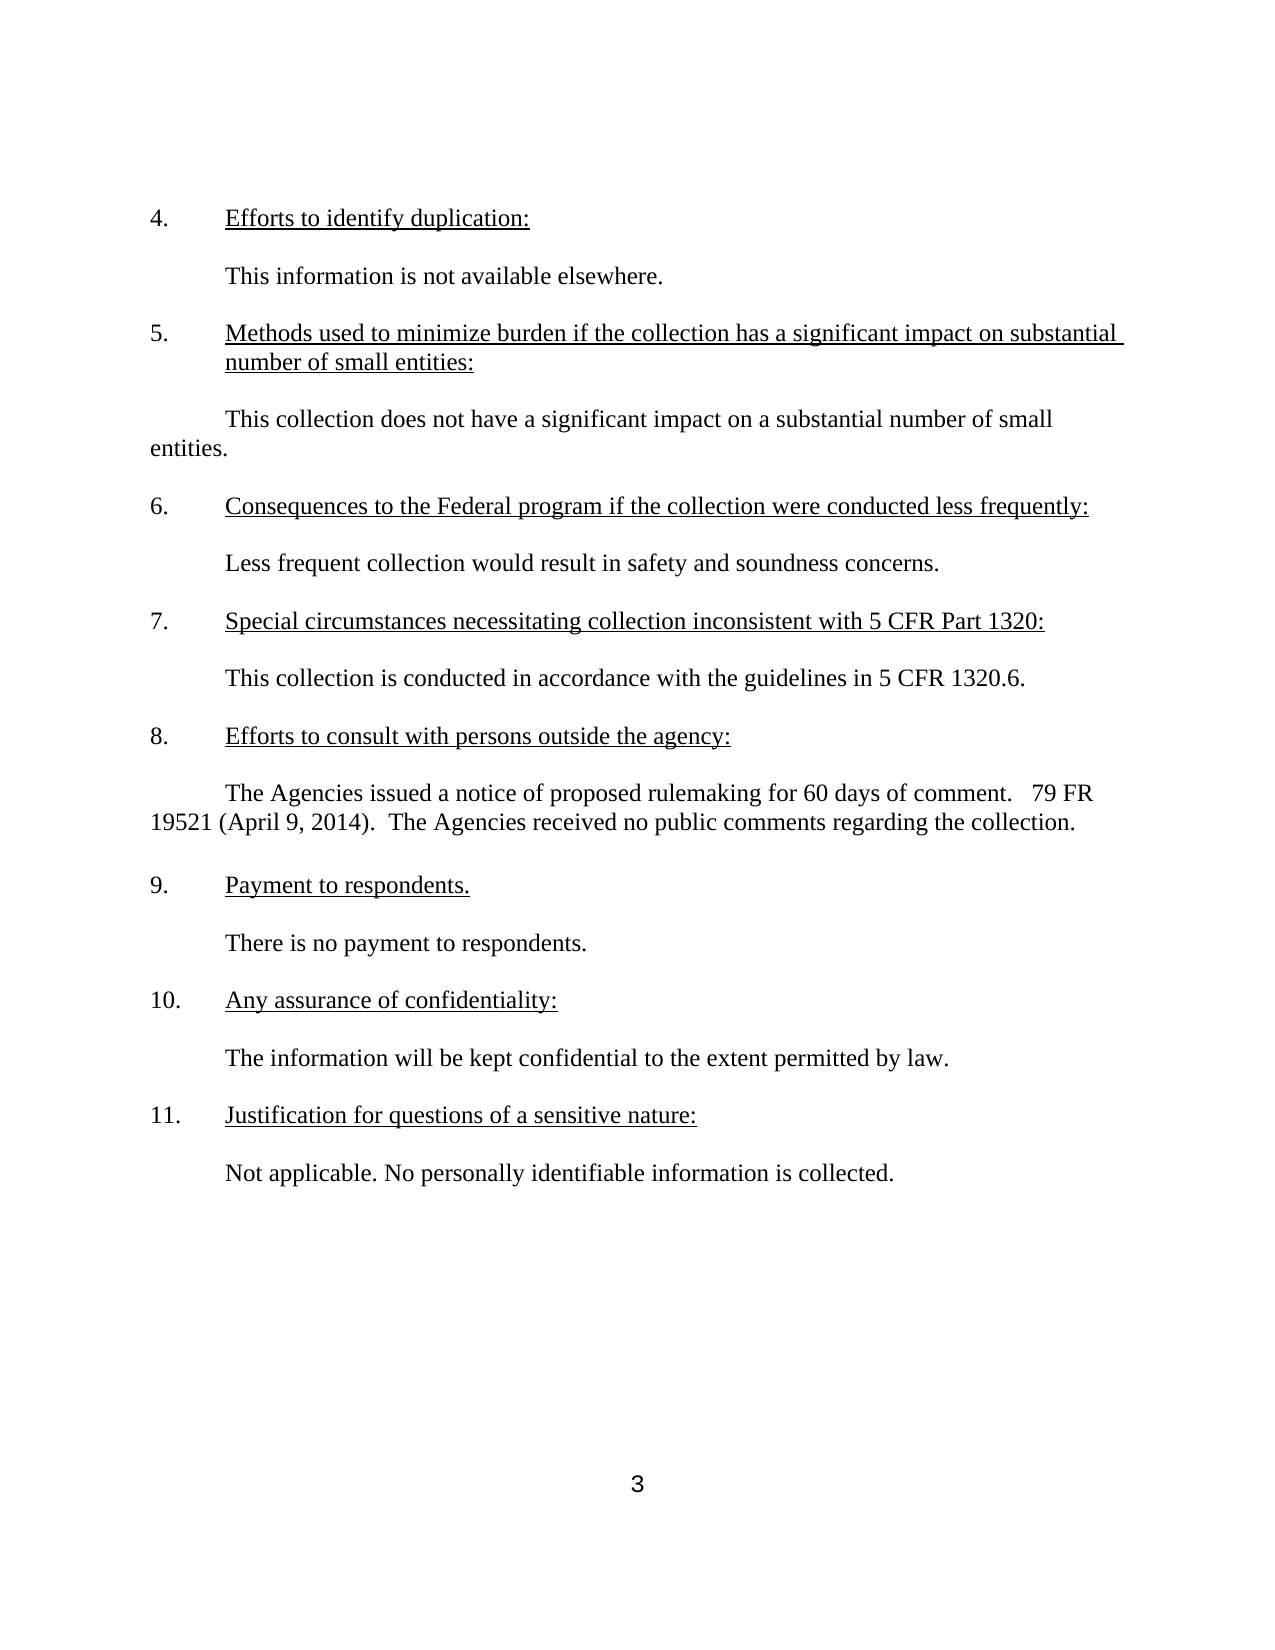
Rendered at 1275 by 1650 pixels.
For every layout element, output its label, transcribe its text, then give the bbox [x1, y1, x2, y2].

text 4. Efforts to identify duplication: [150, 203, 1125, 232]
text The information will be kept confidential to the extent permitted by law. [150, 1043, 1125, 1072]
text 6. Consequences to the Federal program if the collection were conducted less frequently: [150, 491, 1125, 519]
text This information is not available elsewhere. [150, 261, 1125, 289]
text Not applicable. No personally identifiable information is collected. [150, 1158, 1125, 1187]
text 8. Efforts to consult with persons outside the agency: [150, 721, 1125, 749]
text 9. Payment to respondents. [150, 871, 1125, 899]
text 11. Justification for questions of a sensitive nature: [150, 1101, 1125, 1129]
text Less frequent collection would result in safety and soundness concerns. [150, 548, 1125, 577]
text 5. Methods used to minimize burden if the collection has a significant impact on substantial number of small entities: [150, 318, 1125, 376]
text This collection does not have a significant impact on a substantial number of small entities. [150, 404, 1125, 462]
subtitle The Agencies issued a notice of proposed rulemaking for 60 days of comment. 79 FR 19521 (April 9, 2014). The Agencies received no public comments regarding the collection. [150, 778, 1125, 836]
text 10. Any assurance of confidentiality: [150, 986, 1125, 1014]
text There is no payment to respondents. [150, 928, 1125, 957]
text This collection is conducted in accordance with the guidelines in 5 CFR 1320.6. [150, 663, 1125, 692]
text 7. Special circumstances necessitating collection inconsistent with 5 CFR Part 1320: [150, 606, 1125, 634]
